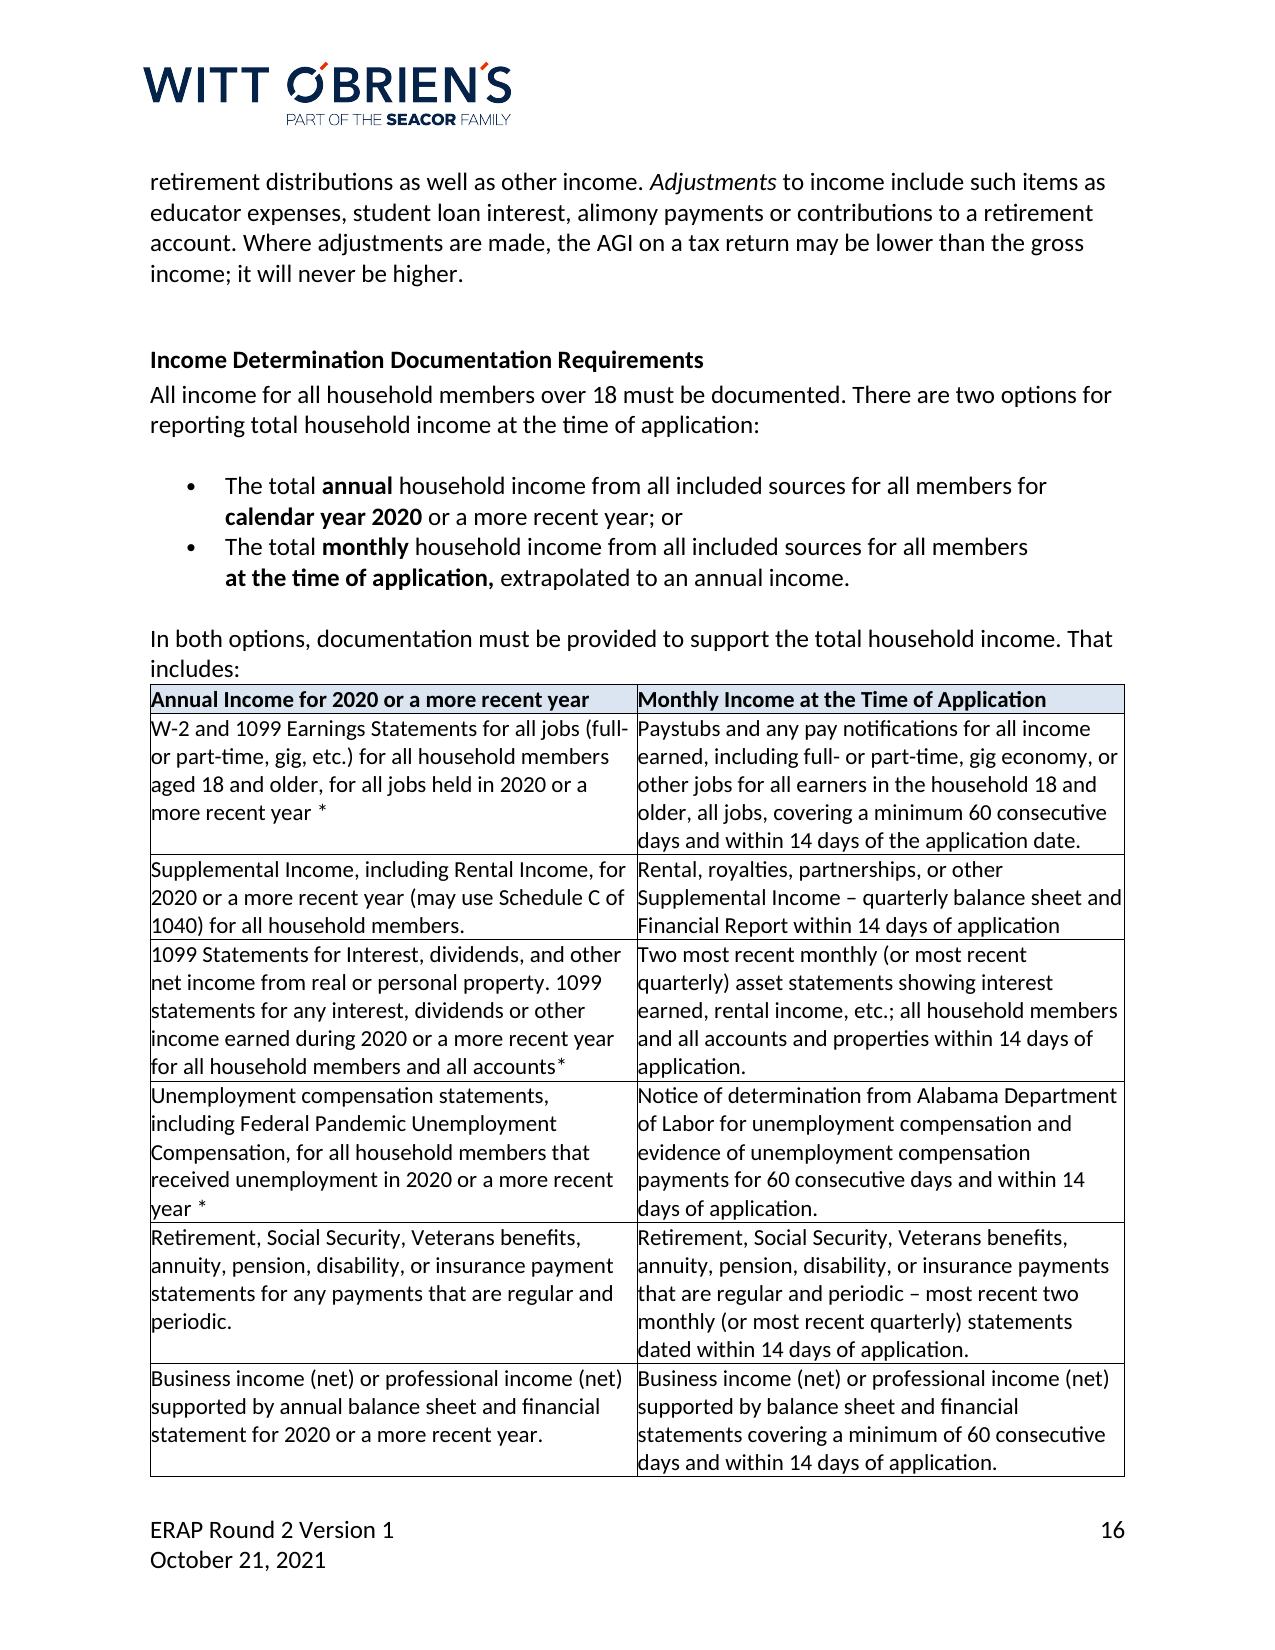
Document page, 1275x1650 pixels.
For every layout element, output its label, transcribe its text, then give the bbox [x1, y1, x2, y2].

table_header Monthly Income at the Time of Application [638, 685, 1124, 713]
table_cell 1099 Statements for Interest, dividends, and other net income from real or personal property. 1099 statements for any interest, dividends or other income earned during 2020 or a more recent year for all household members and all accounts* [151, 940, 637, 1081]
table_cell W-2 and 1099 Earnings Statements for all jobs (full- or part-time, gig, etc.) for all household members aged 18 and older, for all jobs held in 2020 or a more recent year * [151, 714, 637, 854]
table_cell Paystubs and any pay notifications for all income earned, including full- or part-time, gig economy, or other jobs for all earners in the household 18 and older, all jobs, covering a minimum 60 consecutive days and within 14 days of the application date. [638, 714, 1124, 854]
table_cell Retirement, Social Security, Veterans benefits, annuity, pension, disability, or insurance payments that are regular and periodic – most recent two monthly (or most recent quarterly) statements dated within 14 days of application. [638, 1223, 1124, 1363]
table_cell Supplemental Income, including Rental Income, for 2020 or a more recent year (may use Schedule C of 1040) for all household members. [151, 855, 637, 939]
table_cell Rental, royalties, partnerships, or other Supplemental Income – quarterly balance sheet and Financial Report within 14 days of application [638, 855, 1124, 939]
table_cell Notice of determination from Alabama Department of Labor for unemployment compensation and evidence of unemployment compensation payments for 60 consecutive days and within 14 days of application. [638, 1082, 1124, 1222]
text All income for all household members over 18 must be documented. There are two options for reporting total household income at the time of application: [150, 379, 1125, 440]
table_cell Business income (net) or professional income (net) supported by balance sheet and financial statements covering a minimum of 60 consecutive days and within 14 days of application. [638, 1364, 1124, 1476]
table_header Annual Income for 2020 or a more recent year [151, 685, 637, 713]
list The total annual household income from all included sources for all members for calendar year 2020 or a more recent year; or [187, 470, 1050, 531]
list The total monthly household income from all included sources for all members at the time of application, extrapolated to an annual income. [187, 531, 1050, 592]
table_cell Unemployment compensation statements, including Federal Pandemic Unemployment Compensation, for all household members that received unemployment in 2020 or a more recent year * [151, 1082, 637, 1222]
text In both options, documentation must be provided to support the total household income. That includes: [150, 623, 1125, 684]
table_cell Retirement, Social Security, Veterans benefits, annuity, pension, disability, or insurance payment statements for any payments that are regular and periodic. [151, 1223, 637, 1363]
table_cell Business income (net) or professional income (net) supported by annual balance sheet and financial statement for 2020 or a more recent year. [151, 1364, 637, 1476]
subtitle Income Determination Documentation Requirements [150, 344, 1125, 375]
picture [112, 36, 542, 151]
table_cell Two most recent monthly (or most recent quarterly) asset statements showing interest earned, rental income, etc.; all household members and all accounts and properties within 14 days of application. [638, 940, 1124, 1081]
